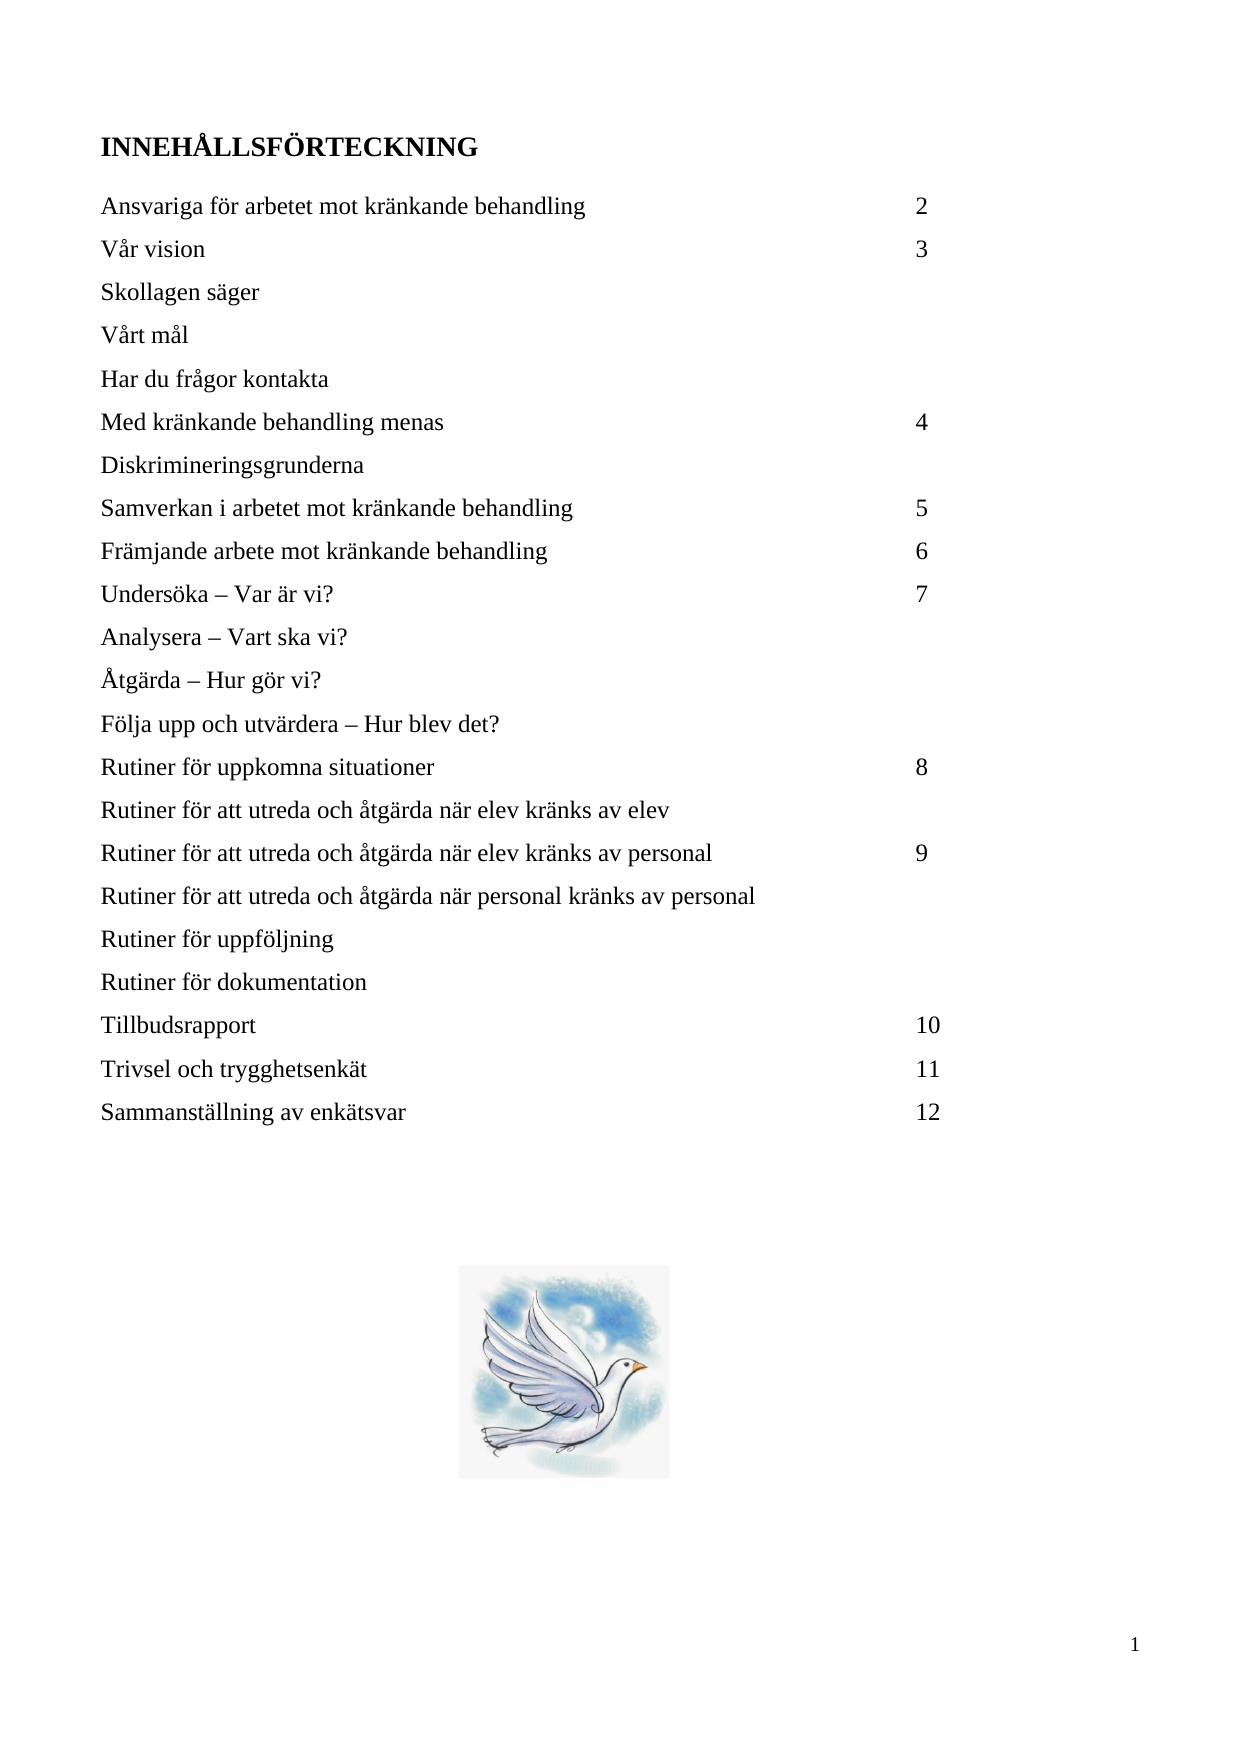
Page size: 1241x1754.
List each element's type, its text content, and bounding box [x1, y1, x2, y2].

text Ansvariga för arbetet mot kränkande behandling 2 [100, 191, 1140, 220]
text Följa upp och utvärdera – Hur blev det? [100, 709, 1140, 737]
text Trivsel och trygghetsenkät 11 [100, 1054, 1140, 1082]
text Främjande arbete mot kränkande behandling 6 [100, 536, 1140, 565]
text Åtgärda – Hur gör vi? [100, 666, 1140, 694]
text Diskrimineringsgrunderna [100, 450, 1140, 479]
text Sammanställning av enkätsvar 12 [100, 1097, 1140, 1126]
text Vårt mål [100, 321, 1140, 349]
subtitle INNEHÅLLSFÖRTECKNING [100, 129, 1140, 162]
text Rutiner för uppkomna situationer 8 [100, 752, 1140, 781]
text Har du frågor kontakta [100, 364, 1140, 392]
text Med kränkande behandling menas 4 [100, 407, 1140, 436]
text Rutiner för dokumentation [100, 967, 1140, 996]
text Undersöka – Var är vi? 7 [100, 579, 1140, 608]
text Vår vision 3 [100, 234, 1140, 263]
text Rutiner för att utreda och åtgärda när elev kränks av elev [100, 795, 1140, 824]
text Rutiner för uppföljning [100, 924, 1140, 953]
text Rutiner för att utreda och åtgärda när elev kränks av personal 9 [100, 838, 1140, 867]
text Samverkan i arbetet mot kränkande behandling 5 [100, 493, 1140, 522]
picture [458, 1266, 670, 1478]
text Tillbudsrapport 10 [100, 1011, 1140, 1039]
text Rutiner för att utreda och åtgärda när personal kränks av personal [100, 881, 1140, 910]
text Analysera – Vart ska vi? [100, 622, 1140, 651]
text Skollagen säger [100, 277, 1140, 306]
